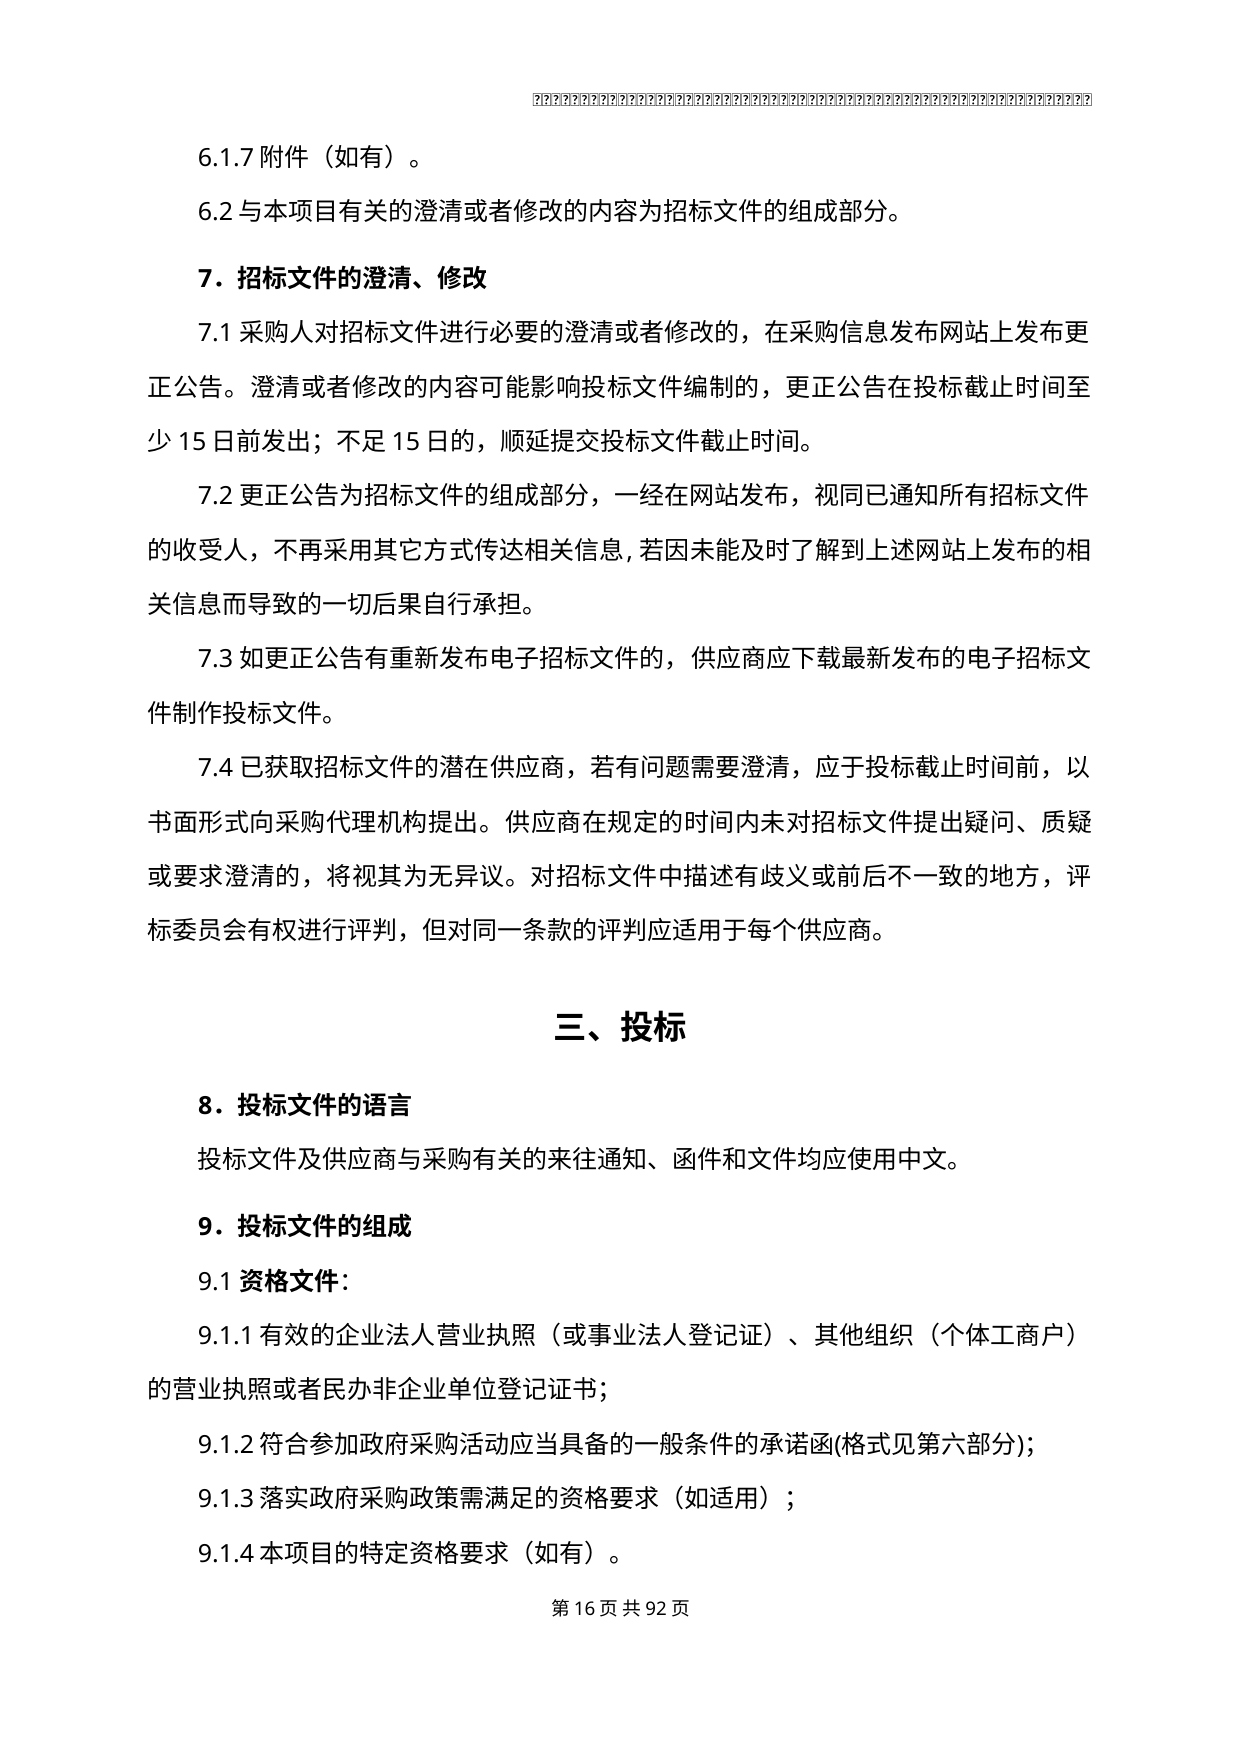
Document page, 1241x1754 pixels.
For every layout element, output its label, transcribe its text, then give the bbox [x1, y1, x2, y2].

list 招标文件的澄清、修改 [148, 258, 1092, 294]
text 6.1.7附件（如有）。 [148, 137, 1092, 173]
text 6.2与本项目有关的澄清或者修改的内容为招标文件的组成部分。 [148, 191, 1092, 228]
text 9.1.4本项目的特定资格要求（如有）。 [148, 1533, 1092, 1569]
text 9.1.2符合参加政府采购活动应当具备的一般条件的承诺函(格式见第六部分)； [148, 1424, 1092, 1461]
text 7.1 采购人对招标文件进行必要的澄清或者修改的，在采购信息发布网站上发布更正公告。澄清或者修改的内容可能影响投标文件编制的，更正公告在投标截止时间至少15日前发出；不足15日的，顺延提交投标文件截止时间。 [148, 313, 1092, 458]
text 9.1.3落实政府采购政策需满足的资格要求（如适用）； [148, 1479, 1092, 1515]
text 三、投标 [148, 1001, 1092, 1049]
text 9.1 资格文件： [148, 1261, 1092, 1297]
list 投标文件的组成 [148, 1207, 1092, 1243]
text 9.1.1有效的企业法人营业执照（或事业法人登记证）、其他组织（个体工商户）的营业执照或者民办非企业单位登记证书； [148, 1316, 1092, 1406]
list 投标文件的语言 [148, 1086, 1092, 1122]
text 7.2 更正公告为招标文件的组成部分，一经在网站发布，视同已通知所有招标文件的收受人，不再采用其它方式传达相关信息, 若因未能及时了解到上述网站上发布的相关信息而导致的一切后果自行承担。 [148, 476, 1092, 621]
text 7.3 如更正公告有重新发布电子招标文件的，供应商应下载最新发布的电子招标文件制作投标文件。 [148, 639, 1092, 729]
text 投标文件及供应商与采购有关的来往通知、函件和文件均应使用中文。 [148, 1140, 1092, 1176]
text 7.4 已获取招标文件的潜在供应商，若有问题需要澄清，应于投标截止时间前，以书面形式向采购代理机构提出。供应商在规定的时间内未对招标文件提出疑问、质疑或要求澄清的，将视其为无异议。对招标文件中描述有歧义或前后不一致的地方，评标委员会有权进行评判，但对同一条款的评判应适用于每个供应商。 [148, 748, 1092, 947]
